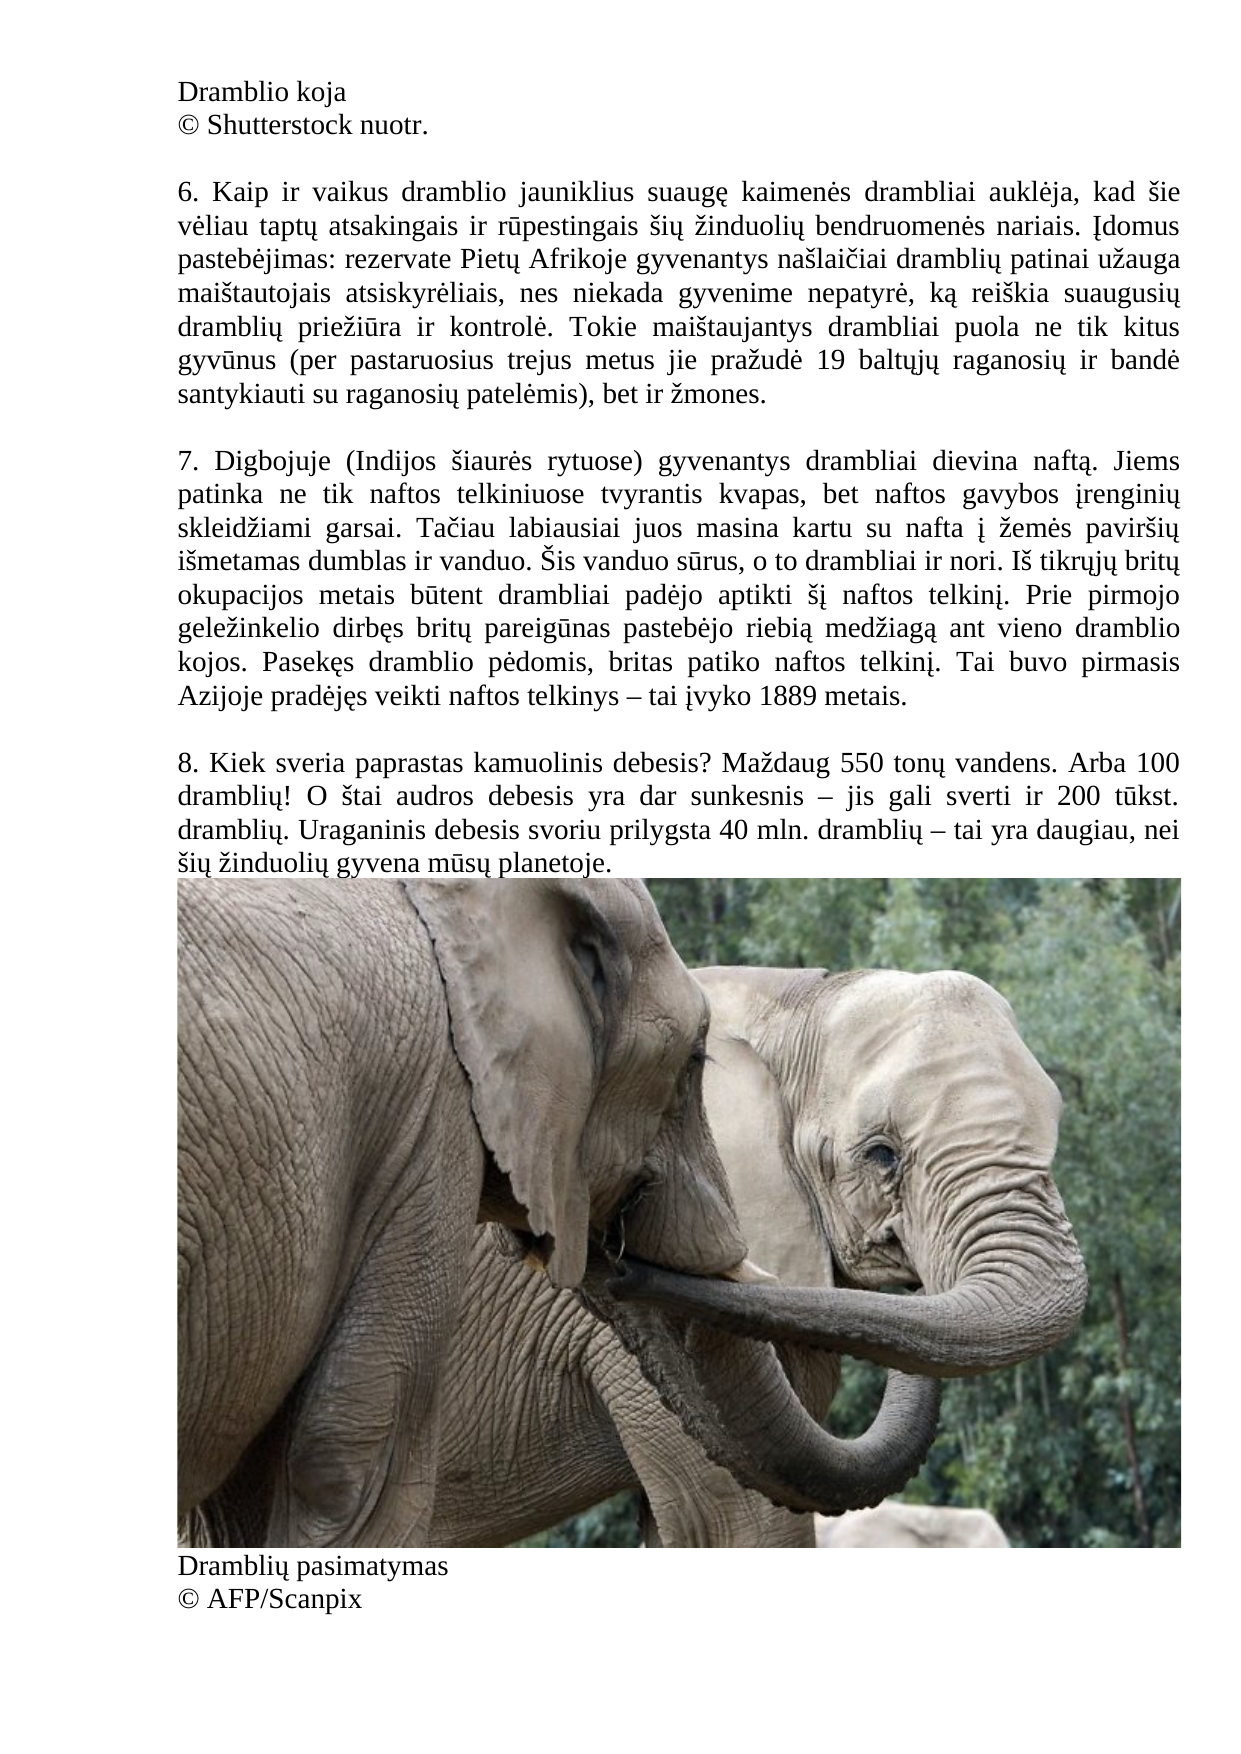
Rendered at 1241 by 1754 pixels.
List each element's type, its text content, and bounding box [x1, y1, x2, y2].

picture [177, 878, 1182, 1548]
text © Shutterstock nuotr. [177, 107, 1181, 141]
text © AFP/Scanpix [177, 1581, 1181, 1615]
text Dramblių pasimatymas [177, 1548, 1181, 1581]
text Dramblio koja [177, 74, 1181, 107]
text 6. Kaip ir vaikus dramblio jauniklius suaugę kaimenės drambliai auklėja, kad šie vėliau taptų atsakingais ir rūpestingais šių žinduolių bendruomenės nariais. Įdomus pastebėjimas: rezervate Pietų Afrikoje gyvenantys našlaičiai dramblių patinai užauga maištautojais atsiskyrėliais, nes niekada gyvenime nepatyrė, ką reiškia suaugusių dramblių priežiūra ir kontrolė. Tokie maištaujantys drambliai puola ne tik kitus gyvūnus (per pastaruosius trejus metus jie pražudė 19 baltųjų raganosių ir bandė santykiauti su raganosių patelėmis), bet ir žmones. [177, 174, 1181, 409]
text 8. Kiek sveria paprastas kamuolinis debesis? Maždaug 550 tonų vandens. Arba 100 dramblių! O štai audros debesis yra dar sunkesnis – jis gali sverti ir 200 tūkst. dramblių. Uraganinis debesis svoriu prilygsta 40 mln. dramblių – tai yra daugiau, nei šių žinduolių gyvena mūsų planetoje. [177, 745, 1181, 878]
text 7. Digbojuje (Indijos šiaurės rytuose) gyvenantys drambliai dievina naftą. Jiems patinka ne tik naftos telkiniuose tvyrantis kvapas, bet naftos gavybos įrenginių skleidžiami garsai. Tačiau labiausiai juos masina kartu su nafta į žemės paviršių išmetamas dumblas ir vanduo. Šis vanduo sūrus, o to drambliai ir nori. Iš tikrųjų britų okupacijos metais būtent drambliai padėjo aptikti šį naftos telkinį. Prie pirmojo geležinkelio dirbęs britų pareigūnas pastebėjo riebią medžiagą ant vieno dramblio kojos. Pasekęs dramblio pėdomis, britas patiko naftos telkinį. Tai buvo pirmasis Azijoje pradėjęs veikti naftos telkinys – tai įvyko 1889 metais. [177, 443, 1181, 711]
